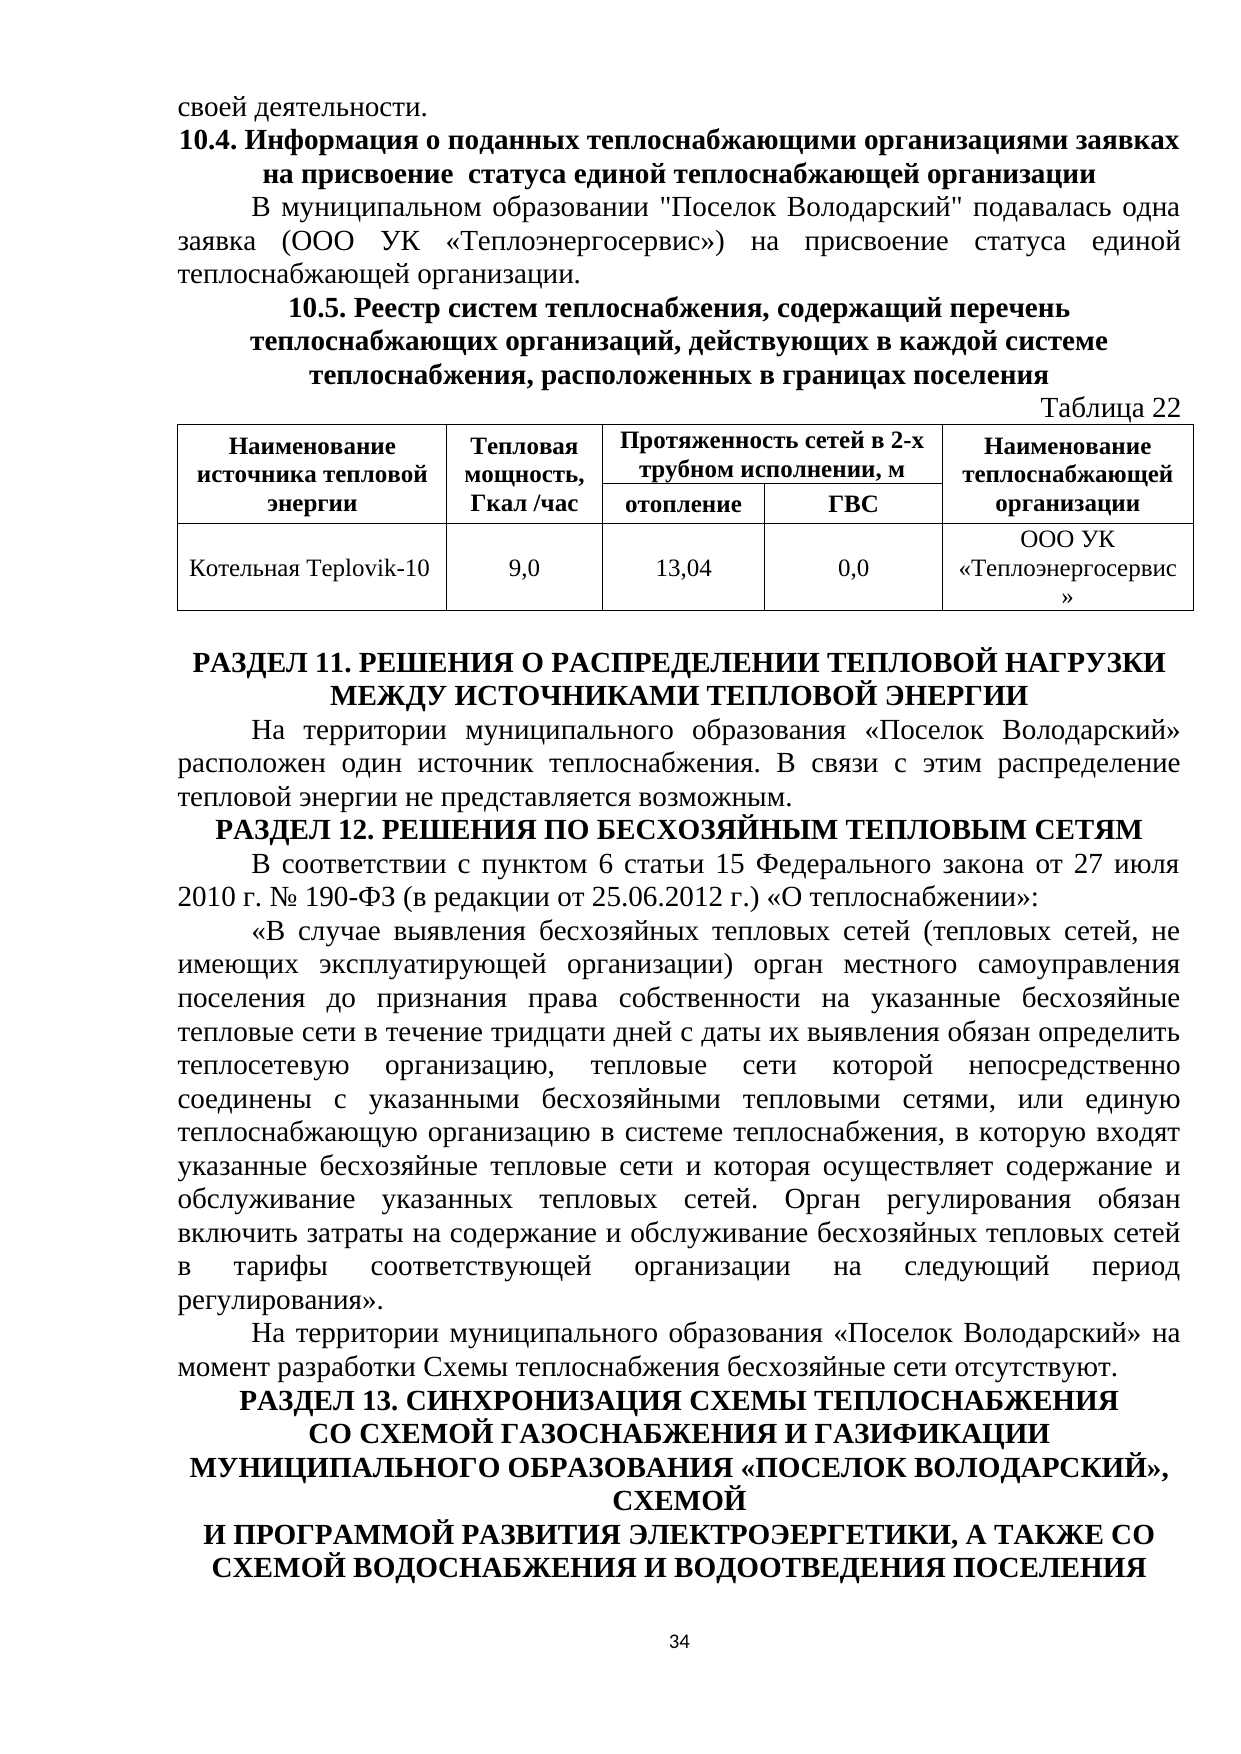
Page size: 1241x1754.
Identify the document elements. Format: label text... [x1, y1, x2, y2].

table_cell ГВС [765, 484, 942, 523]
text СО СХЕМОЙ ГАЗОСНАБЖЕНИЯ И ГАЗИФИКАЦИИ МУНИЦИПАЛЬНОГО ОБРАЗОВАНИЯ «ПОСЕЛОК ВОЛОДАРСКИЙ», СХЕМОЙ [177, 1416, 1181, 1517]
text На территории муниципального образования «Поселок Володарский» на момент разработки Схемы теплоснабжения бесхозяйные сети отсутствуют. [177, 1316, 1181, 1383]
table_cell 13,04 [603, 524, 764, 610]
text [177, 89, 1181, 122]
text 10.4. Информация о поданных теплоснабжающими организациями заявках на присвоение статуса единой теплоснабжающей организации [177, 122, 1181, 189]
table_header Наименование теплоснабжающей организации [943, 425, 1193, 523]
table_header Протяженность сетей в 2-х трубном исполнении, м [603, 425, 942, 483]
text В муниципальном образовании "Поселок Володарский" подавалась одна заявка (ООО УК «Теплоэнергосервис») на присвоение статуса единой теплоснабжающей организации. [177, 189, 1181, 290]
table_cell ООО УК «Теплоэнергосервис» [943, 524, 1193, 610]
table_cell Котельная Teplovik-10 [178, 524, 446, 610]
text На территории муниципального образования «Поселок Володарский» расположен один источник теплоснабжения. В связи с этим распределение тепловой энергии не представляется возможным. [177, 712, 1181, 812]
text «В случае выявления бесхозяйных тепловых сетей (тепловых сетей, не имеющих эксплуатирующей организации) орган местного самоуправления поселения до признания права собственности на указанные бесхозяйные тепловые сети в течение тридцати дней с даты их выявления обязан определить теплосетевую организацию, тепловые сети которой непосредственно соединены с указанными бесхозяйными тепловыми сетями, или единую теплоснабжающую организацию в системе теплоснабжения, в которую входят указанные бесхозяйные тепловые сети и которая осуществляет содержание и обслуживание указанных тепловых сетей. Орган регулирования обязан включить затраты на содержание и обслуживание бесхозяйных тепловых сетей в тарифы соответствующей организации на следующий период регулирования». [177, 913, 1181, 1316]
table_cell отопление [603, 484, 764, 523]
text В соответствии с пунктом 6 статьи 15 Федерального закона от 27 июля 2010 г. № 190-ФЗ (в редакции от 25.06.2012 г.) «О теплоснабжении»: [177, 846, 1181, 913]
text РАЗДЕЛ 11. РЕШЕНИЯ О РАСПРЕДЕЛЕНИИ ТЕПЛОВОЙ НАГРУЗКИ МЕЖДУ ИСТОЧНИКАМИ ТЕПЛОВОЙ ЭНЕРГИИ [177, 645, 1181, 712]
text РАЗДЕЛ 12. РЕШЕНИЯ ПО БЕСХОЗЯЙНЫМ ТЕПЛОВЫМ СЕТЯМ [177, 812, 1181, 846]
text И ПРОГРАММОЙ РАЗВИТИЯ ЭЛЕКТРОЭЕРГЕТИКИ, А ТАКЖЕ СО СХЕМОЙ ВОДОСНАБЖЕНИЯ И ВОДООТВЕДЕНИЯ ПОСЕЛЕНИЯ [177, 1517, 1181, 1584]
table_header Наименование источника тепловой энергии [178, 425, 446, 523]
table_cell 0,0 [765, 524, 942, 610]
text РАЗДЕЛ 13. СИНХРОНИЗАЦИЯ СХЕМЫ ТЕПЛОСНАБЖЕНИЯ [177, 1383, 1181, 1416]
table_cell 9,0 [447, 524, 602, 610]
text 10.5. Реестр систем теплоснабжения, содержащий перечень теплоснабжающих организаций, действующих в каждой системе теплоснабжения, расположенных в границах поселения [177, 290, 1181, 391]
text Таблица 22 [177, 391, 1181, 424]
table_header Тепловая мощность, Гкал /час [447, 425, 602, 523]
